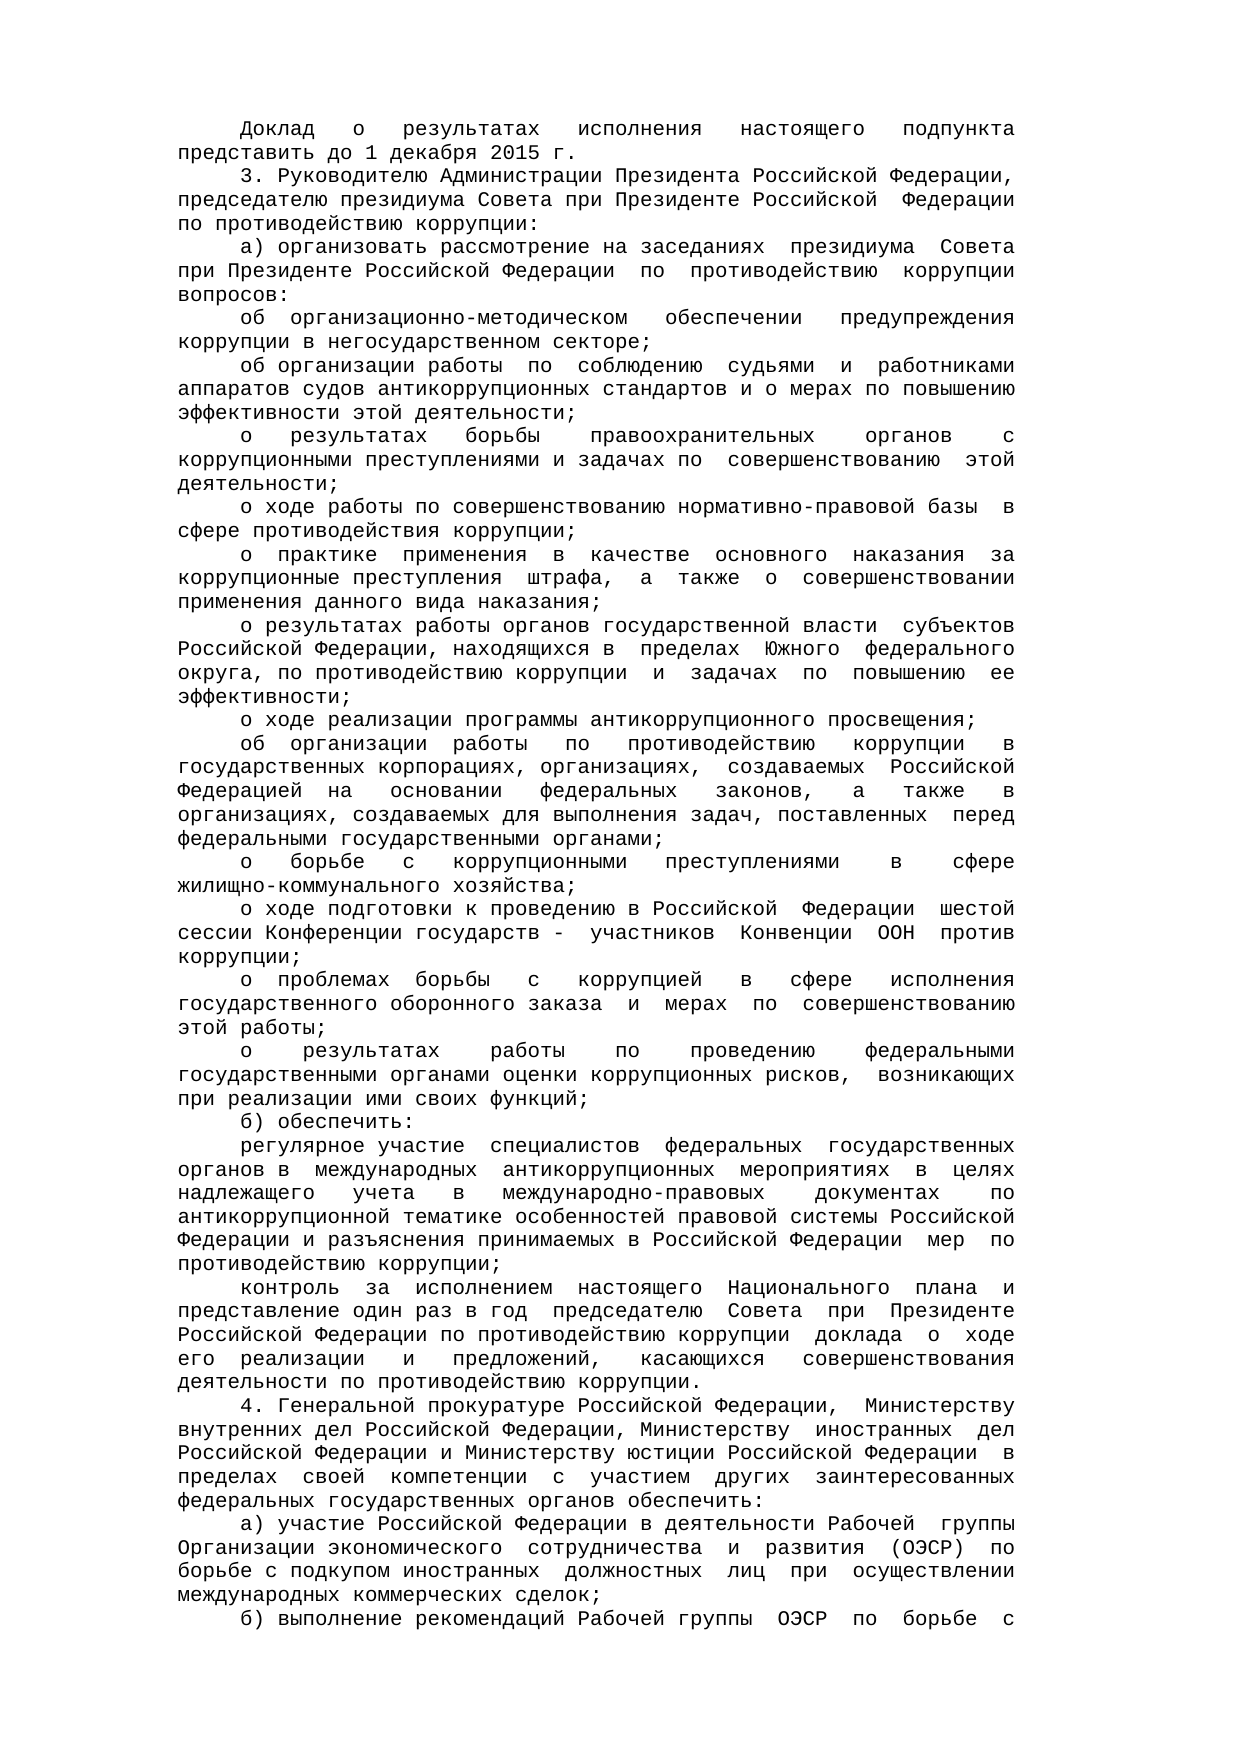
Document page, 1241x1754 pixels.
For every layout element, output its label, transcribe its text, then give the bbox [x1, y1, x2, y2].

text председателю президиума Совета при Президенте Российской Федерации [177, 189, 1152, 213]
text округа, по противодействию коррупции и задачах по повышению ее [177, 662, 1152, 686]
text аппаратов судов антикоррупционных стандартов и о мерах по повышению [177, 378, 1152, 402]
text о практике применения в качестве основного наказания за [177, 544, 1152, 567]
text об организации работы по соблюдению судьями и работниками [177, 354, 1152, 378]
text этой работы; [177, 1017, 1152, 1040]
text коррупции; [177, 946, 1152, 969]
text об организационно-методическом обеспечении предупреждения [177, 307, 1152, 331]
text Российской Федерации по противодействию коррупции доклада о ходе [177, 1324, 1152, 1348]
text сессии Конференции государств - участников Конвенции ООН против [177, 922, 1152, 946]
text внутренних дел Российской Федерации, Министерству иностранных дел [177, 1419, 1152, 1442]
text о ходе работы по совершенствованию нормативно-правовой базы в [177, 496, 1152, 520]
text о ходе подготовки к проведению в Российской Федерации шестой [177, 898, 1152, 922]
text о борьбе с коррупционными преступлениями в сфере [177, 851, 1152, 875]
text а) участие Российской Федерации в деятельности Рабочей группы [177, 1513, 1152, 1537]
text государственных корпорациях, организациях, создаваемых Российской [177, 757, 1152, 780]
text государственного оборонного заказа и мерах по совершенствованию [177, 993, 1152, 1017]
text Российской Федерации и Министерству юстиции Российской Федерации в [177, 1442, 1152, 1466]
text эффективности этой деятельности; [177, 402, 1152, 426]
text при Президенте Российской Федерации по противодействию коррупции [177, 260, 1152, 284]
text о ходе реализации программы антикоррупционного просвещения; [177, 709, 1152, 733]
text Федерации и разъяснения принимаемых в Российской Федерации мер по [177, 1229, 1152, 1253]
text 3. Руководителю Администрации Президента Российской Федерации, [177, 165, 1152, 189]
text федеральных государственных органов обеспечить: [177, 1489, 1152, 1513]
text международных коммерческих сделок; [177, 1584, 1152, 1608]
text коррупционными преступлениями и задачах по совершенствованию этой [177, 449, 1152, 473]
text 4. Генеральной прокуратуре Российской Федерации, Министерству [177, 1395, 1152, 1419]
text Федерацией на основании федеральных законов, а также в [177, 780, 1152, 804]
text противодействию коррупции; [177, 1253, 1152, 1277]
text об организации работы по противодействию коррупции в [177, 733, 1152, 757]
text применения данного вида наказания; [177, 591, 1152, 615]
text пределах своей компетенции с участием других заинтересованных [177, 1466, 1152, 1489]
text о проблемах борьбы с коррупцией в сфере исполнения [177, 969, 1152, 993]
text федеральными государственными органами; [177, 827, 1152, 851]
text антикоррупционной тематике особенностей правовой системы Российской [177, 1206, 1152, 1229]
text органов в международных антикоррупционных мероприятиях в целях [177, 1158, 1152, 1182]
text контроль за исполнением настоящего Национального плана и [177, 1277, 1152, 1300]
text о результатах работы по проведению федеральными [177, 1040, 1152, 1064]
text представление один раз в год председателю Совета при Президенте [177, 1300, 1152, 1324]
text организациях, создаваемых для выполнения задач, поставленных перед [177, 804, 1152, 827]
text вопросов: [177, 284, 1152, 307]
text его реализации и предложений, касающихся совершенствования [177, 1348, 1152, 1371]
text надлежащего учета в международно-правовых документах по [177, 1182, 1152, 1206]
text деятельности; [177, 473, 1152, 496]
text сфере противодействия коррупции; [177, 520, 1152, 544]
text о результатах борьбы правоохранительных органов с [177, 426, 1152, 449]
text регулярное участие специалистов федеральных государственных [177, 1135, 1152, 1158]
text о результатах работы органов государственной власти субъектов [177, 615, 1152, 638]
text коррупции в негосударственном секторе; [177, 331, 1152, 354]
text Организации экономического сотрудничества и развития (ОЭСР) по [177, 1537, 1152, 1561]
text коррупционные преступления штрафа, а также о совершенствовании [177, 567, 1152, 591]
text б) обеспечить: [177, 1111, 1152, 1135]
text а) организовать рассмотрение на заседаниях президиума Совета [177, 236, 1152, 260]
text жилищно-коммунального хозяйства; [177, 875, 1152, 898]
text по противодействию коррупции: [177, 213, 1152, 236]
text государственными органами оценки коррупционных рисков, возникающих [177, 1064, 1152, 1088]
text эффективности; [177, 686, 1152, 709]
text деятельности по противодействию коррупции. [177, 1371, 1152, 1395]
text представить до 1 декабря 2015 г. [177, 142, 1152, 165]
text б) выполнение рекомендаций Рабочей группы ОЭСР по борьбе с [177, 1608, 1152, 1631]
text Российской Федерации, находящихся в пределах Южного федерального [177, 638, 1152, 662]
text борьбе с подкупом иностранных должностных лиц при осуществлении [177, 1561, 1152, 1584]
text при реализации ими своих функций; [177, 1088, 1152, 1111]
text Доклад о результатах исполнения настоящего подпункта [177, 118, 1152, 142]
